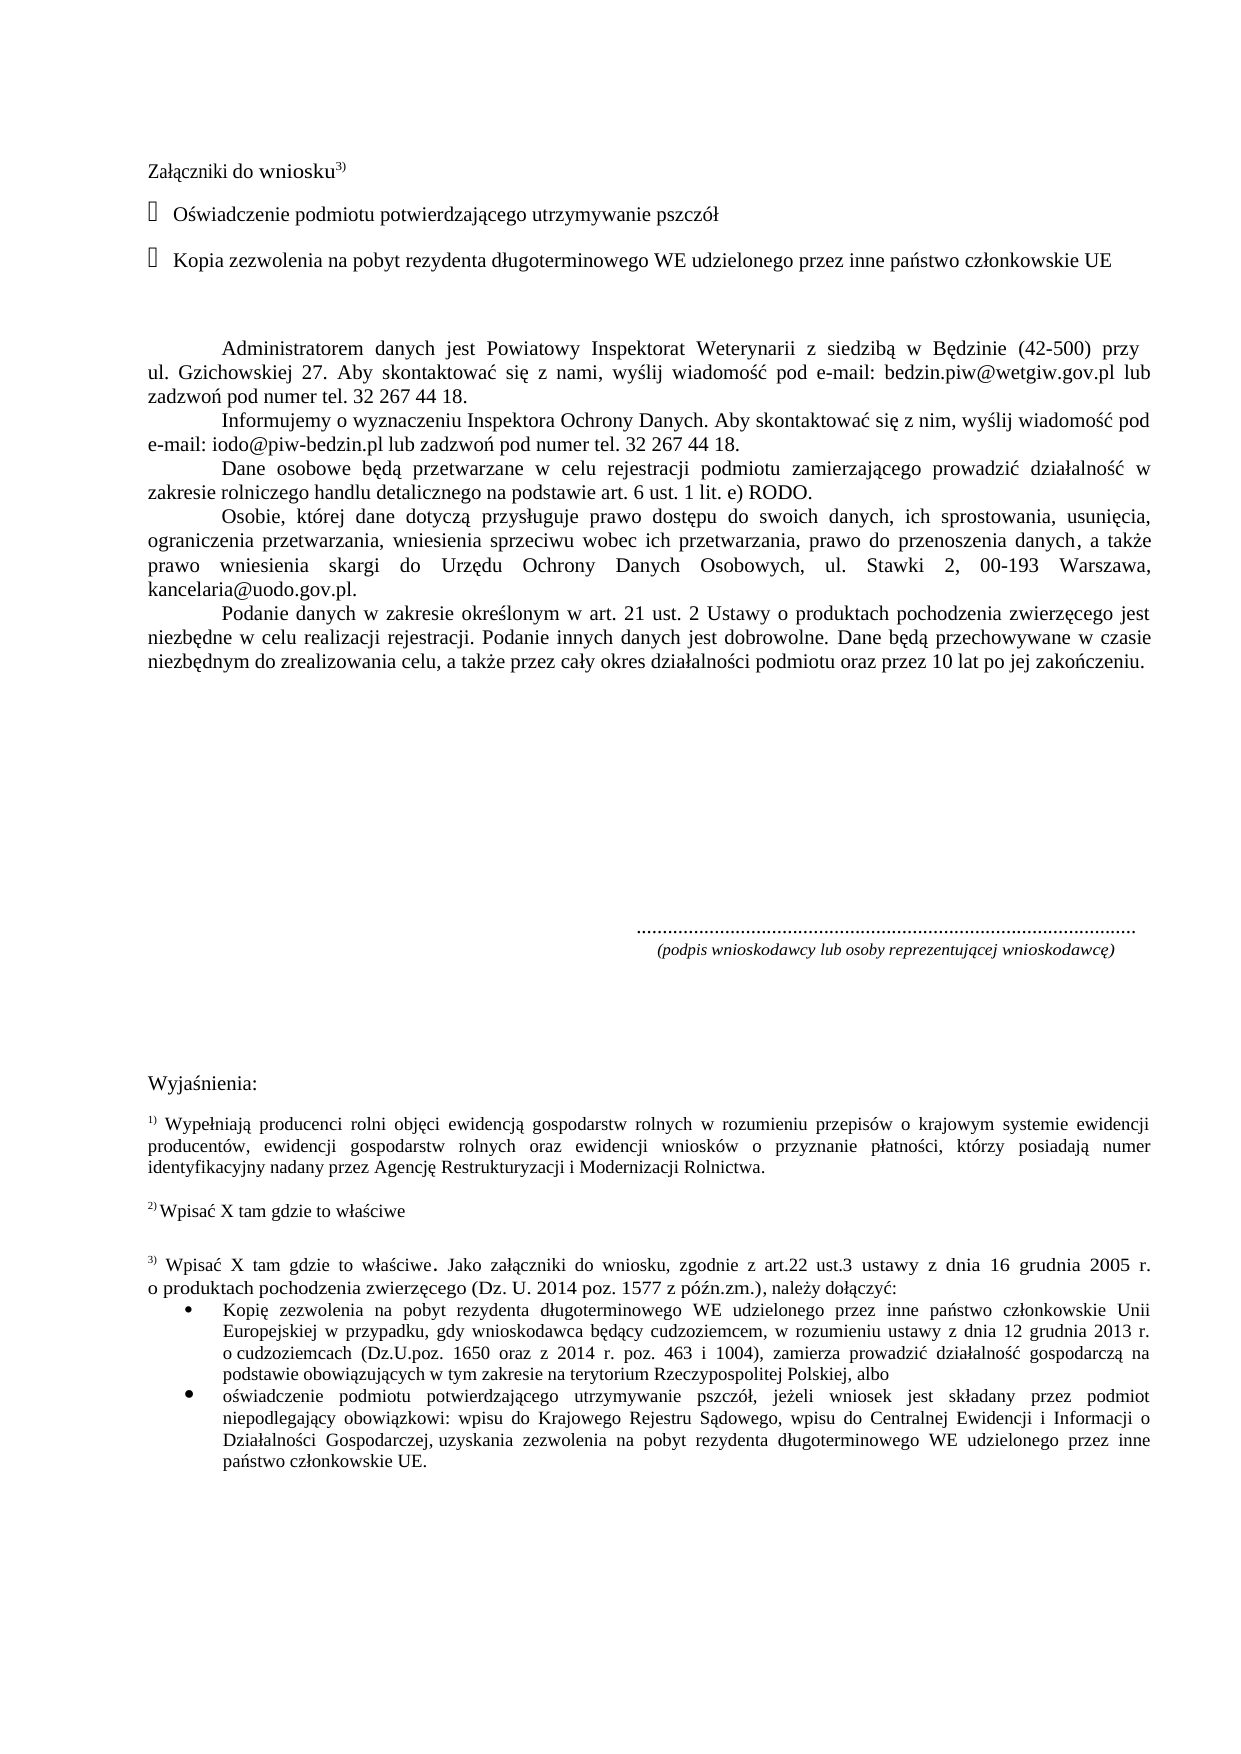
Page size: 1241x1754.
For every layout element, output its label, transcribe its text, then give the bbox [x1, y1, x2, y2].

text Kopia zezwolenia na pobyt rezydenta długoterminowego WE udzielonego przez inne państwo członkowskie UE [148, 247, 1152, 274]
text Dane osobowe będą przetwarzane w celu rejestracji podmiotu zamierzającego prowadzić działalność w zakresie rolniczego handlu detalicznego na podstawie art. 6 ust. 1 lit. e) RODO. [148, 456, 1152, 504]
list Kopię zezwolenia na pobyt rezydenta długoterminowego WE udzielonego przez inne państwo członkowskie Unii Europejskiej w przypadku, gdy wnioskodawca będący cudzoziemcem, w rozumieniu ustawy z dnia 12 grudnia 2013 r. o cudzoziemcach (Dz.U.poz. 1650 oraz z 2014 r. poz. 463 i 1004), zamierza prowadzić działalność gospodarczą na podstawie obowiązujących w tym zakresie na terytorium Rzeczypospolitej Polskiej, albo [185, 1299, 1152, 1385]
text ................................................................................................ [620, 914, 1152, 938]
text 3) Wpisać X tam gdzie to właściwe. Jako załączniki do wniosku, zgodnie z art.22 ust.3 ustawy z dnia 16 grudnia 2005 r. o produktach pochodzenia zwierzęcego (Dz. U. 2014 poz. 1577 z późn.zm.), należy dołączyć: [148, 1249, 1152, 1299]
text Oświadczenie podmiotu potwierdzającego utrzymywanie pszczół [148, 202, 1152, 228]
list oświadczenie podmiotu potwierdzającego utrzymywanie pszczół, jeżeli wniosek jest składany przez podmiot niepodlegający obowiązkowi: wpisu do Krajowego Rejestru Sądowego, wpisu do Centralnej Ewidencji i Informacji o Działalności Gospodarczej, uzyskania zezwolenia na pobyt rezydenta długoterminowego WE udzielonego przez inne państwo członkowskie UE. [185, 1385, 1152, 1472]
text (podpis wnioskodawcy lub osoby reprezentującej wnioskodawcę) [620, 939, 1152, 959]
text 1) Wypełniają producenci rolni objęci ewidencją gospodarstw rolnych w rozumieniu przepisów o krajowym systemie ewidencji producentów, ewidencji gospodarstw rolnych oraz ewidencji wniosków o przyznanie płatności, którzy posiadają numer identyfikacyjny nadany przez Agencję Restrukturyzacji i Modernizacji Rolnictwa. [148, 1113, 1152, 1178]
text Wyjaśnienia: [148, 1071, 1152, 1095]
text 2) Wpisać X tam gdzie to właściwe [148, 1199, 1152, 1221]
text Informujemy o wyznaczeniu Inspektora Ochrony Danych. Aby skontaktować się z nim, wyślij wiadomość pod e-mail: iodo@piw-bedzin.pl lub zadzwoń pod numer tel. 32 267 44 18. [148, 408, 1152, 456]
text Podanie danych w zakresie określonym w art. 21 ust. 2 Ustawy o produktach pochodzenia zwierzęcego jest niezbędne w celu realizacji rejestracji. Podanie innych danych jest dobrowolne. Dane będą przechowywane w czasie niezbędnym do zrealizowania celu, a także przez cały okres działalności podmiotu oraz przez 10 lat po jej zakończeniu. [148, 601, 1152, 673]
text Załączniki do wniosku3) [148, 159, 1152, 183]
text Administratorem danych jest Powiatowy Inspektorat Weterynarii z siedzibą w Będzinie (42-500) przy ul. Gzichowskiej 27. Aby skontaktować się z nami, wyślij wiadomość pod e-mail: bedzin.piw@wetgiw.gov.pl lub zadzwoń pod numer tel. 32 267 44 18. [148, 336, 1152, 408]
text Osobie, której dane dotyczą przysługuje prawo dostępu do swoich danych, ich sprostowania, usunięcia, ograniczenia przetwarzania, wniesienia sprzeciwu wobec ich przetwarzania, prawo do przenoszenia danych, a także prawo wniesienia skargi do Urzędu Ochrony Danych Osobowych, ul. Stawki 2, 00-193 Warszawa, kancelaria@uodo.gov.pl. [148, 504, 1152, 601]
